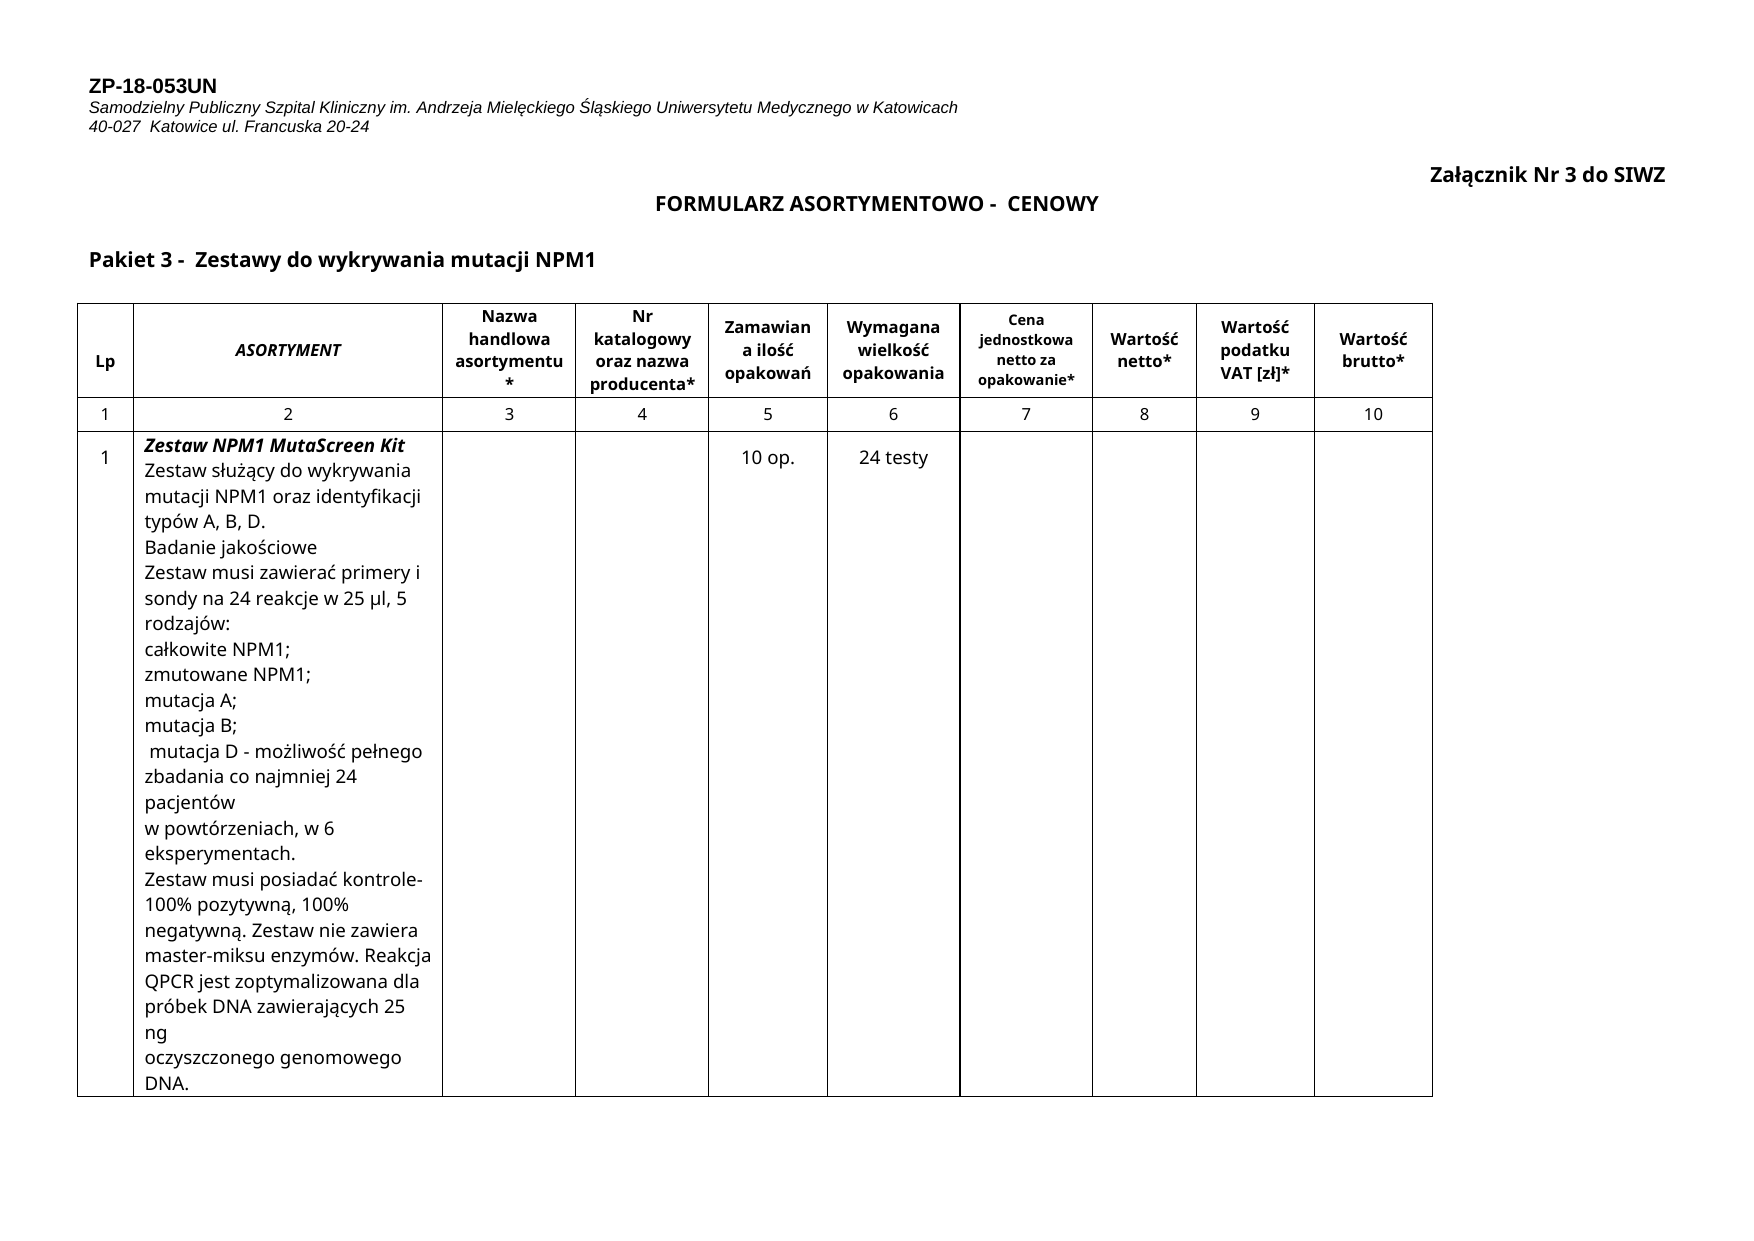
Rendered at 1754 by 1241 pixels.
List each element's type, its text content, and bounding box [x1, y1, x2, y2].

table_header ASORTYMENT [134, 304, 442, 397]
table_cell 7 [961, 398, 1092, 431]
table_cell 8 [1093, 398, 1196, 431]
table_cell 3 [443, 398, 575, 431]
table_cell [1315, 432, 1432, 1096]
text Pakiet 3 - Zestawy do wykrywania mutacji NPM1 [89, 246, 1665, 274]
table_cell 1 [78, 398, 133, 431]
table_cell 9 [1197, 398, 1314, 431]
table_cell [1197, 432, 1314, 1096]
table_cell 6 [828, 398, 959, 431]
table_header Wartość brutto* [1315, 304, 1432, 397]
table_cell [576, 432, 708, 1096]
table_cell 2 [134, 398, 442, 431]
table_header Nazwa handlowa asortymentu* [443, 304, 575, 397]
table_header Wartość podatku VAT [zł]* [1197, 304, 1314, 397]
table_cell 10 op. [709, 432, 827, 1096]
table_header Nr katalogowy oraz nazwa producenta* [576, 304, 708, 397]
table_cell [443, 432, 575, 1096]
table_cell 4 [576, 398, 708, 431]
table_header Cena jednostkowa netto za opakowanie* [961, 304, 1092, 397]
table_header Zamawiana ilość opakowań [709, 304, 827, 397]
table_cell 24 testy [828, 432, 959, 1096]
text FORMULARZ ASORTYMENTOWO - CENOWY [89, 189, 1665, 217]
table_header Wymagana wielkość opakowania [828, 304, 959, 397]
table_cell [1093, 432, 1196, 1096]
table_cell [961, 432, 1092, 1096]
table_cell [134, 432, 442, 1096]
text Załącznik Nr 3 do SIWZ [89, 160, 1665, 189]
table_header Wartość netto* [1093, 304, 1196, 397]
table_header Lp [78, 304, 133, 397]
table_cell 5 [709, 398, 827, 431]
table_cell 1 [78, 432, 133, 1096]
table_cell 10 [1315, 398, 1432, 431]
